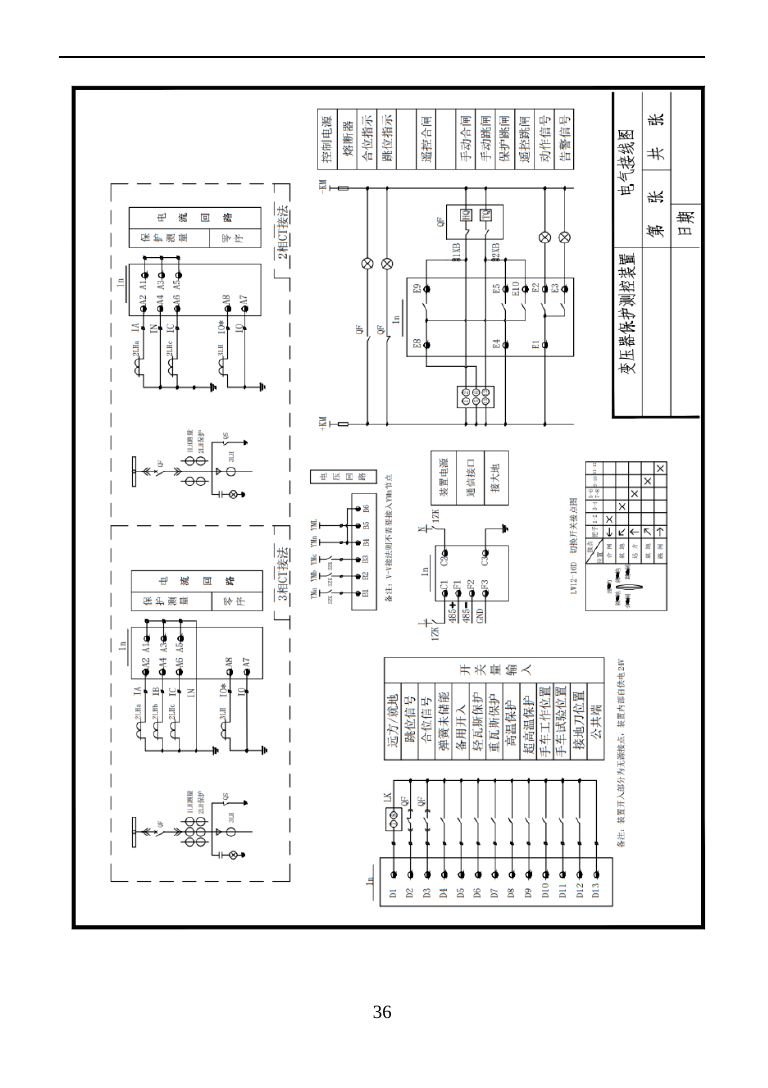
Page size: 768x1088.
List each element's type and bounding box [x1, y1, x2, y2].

picture [59, 77, 711, 936]
